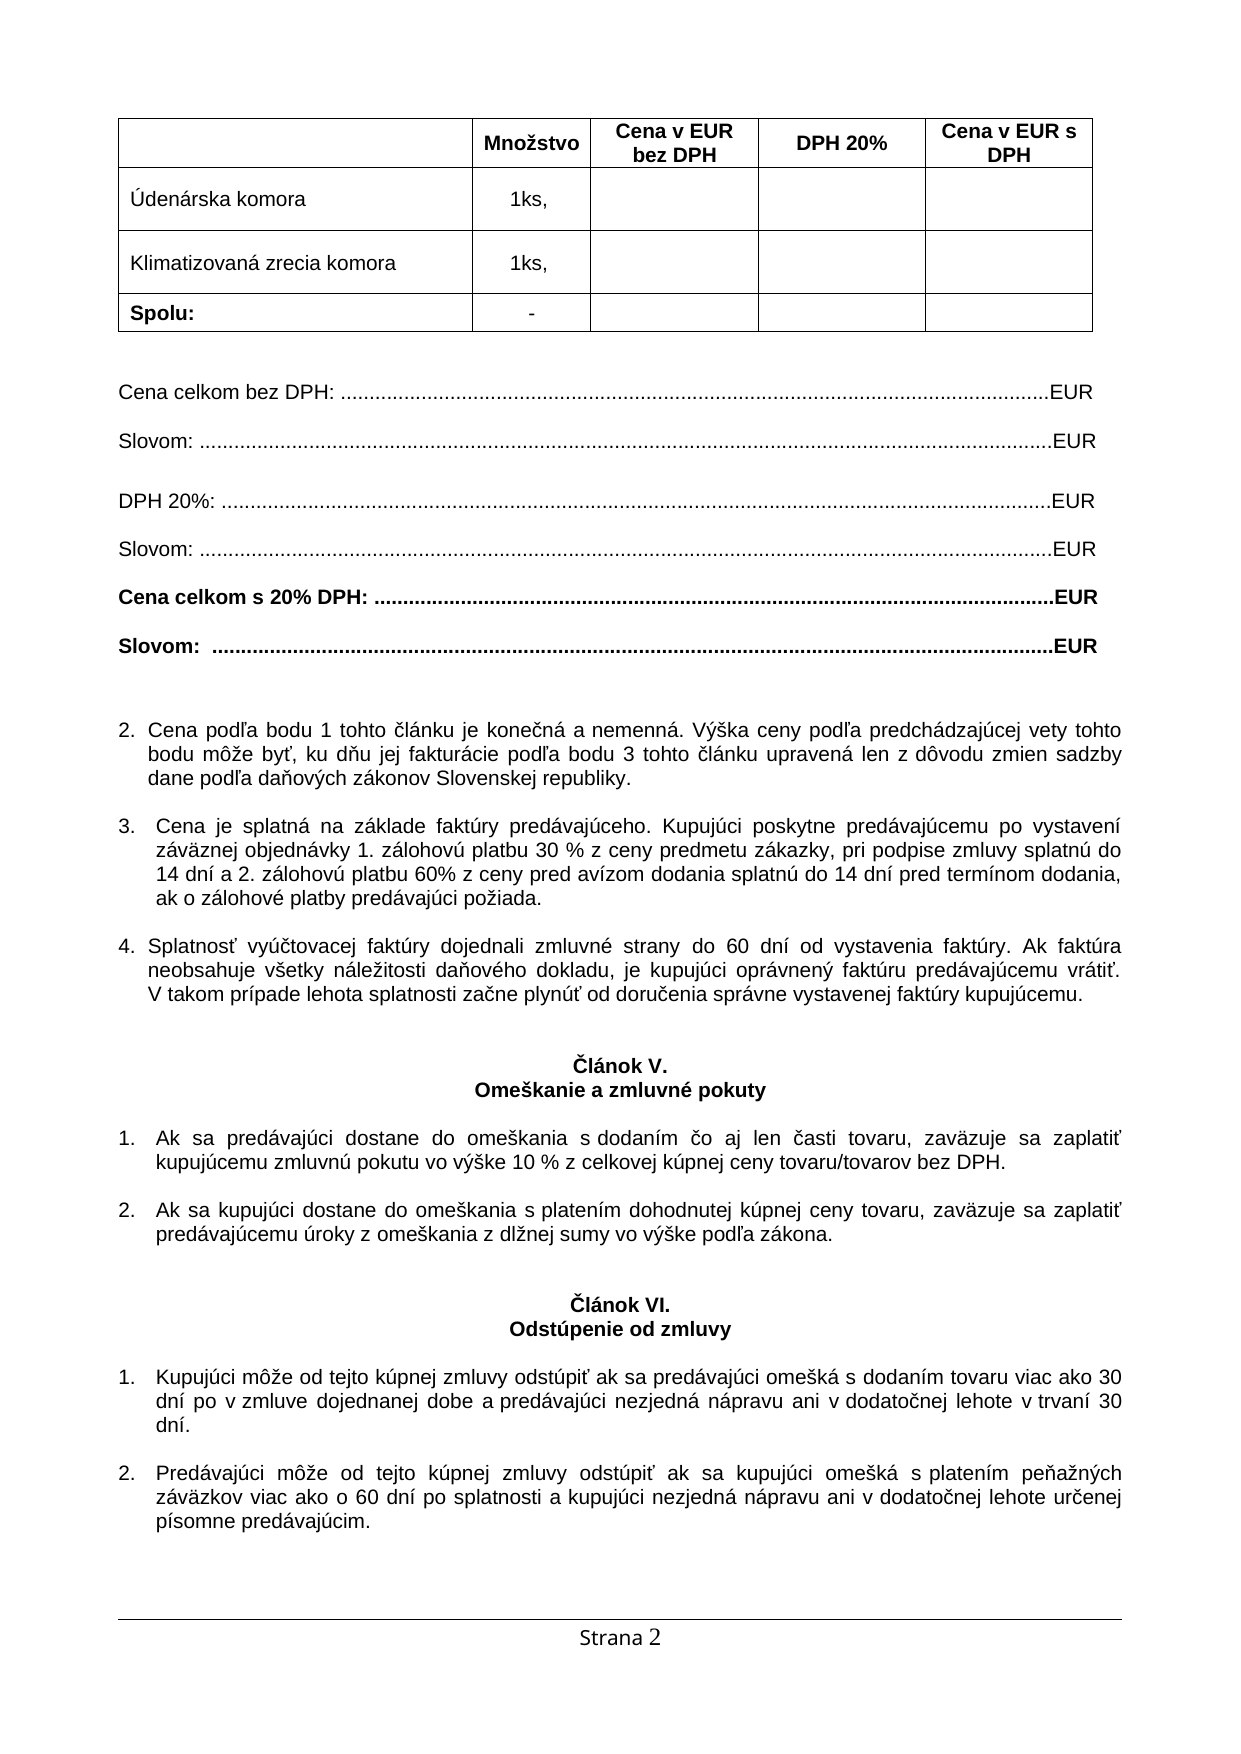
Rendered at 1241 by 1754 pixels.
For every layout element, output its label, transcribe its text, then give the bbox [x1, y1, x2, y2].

table_cell [926, 294, 1092, 331]
table_cell [591, 294, 758, 331]
table_cell [759, 168, 925, 230]
table_cell Spolu: [119, 294, 472, 331]
list Ak sa predávajúci dostane do omeškania s dodaním čo aj len časti tovaru, zaväzuje sa zaplatiť kupujúcemu zmluvnú pokutu vo výške 10 % z celkovej kúpnej ceny tovaru/tovarov bez DPH. [118, 1126, 1122, 1173]
table_cell [591, 168, 758, 230]
table_header [119, 119, 472, 167]
list Cena je splatná na základe faktúry predávajúceho. Kupujúci poskytne predávajúcemu po vystavení záväznej objednávky 1. zálohovú platbu 30 % z ceny predmetu zákazky, pri podpise zmluvy splatnú do 14 dní a 2. zálohovú platbu 60% z ceny pred avízom dodania splatnú do 14 dní pred termínom dodania, ak o zálohové platby predávajúci požiada. [118, 814, 1122, 910]
table_cell Klimatizovaná zrecia komora [119, 231, 472, 293]
text Omeškanie a zmluvné pokuty [118, 1078, 1122, 1102]
list Ak sa kupujúci dostane do omeškania s platením dohodnutej kúpnej ceny tovaru, zaväzuje sa zaplatiť predávajúcemu úroky z omeškania z dlžnej sumy vo výške podľa zákona. [118, 1197, 1122, 1245]
text DPH 20%: ................................................................................................................................................EUR [118, 489, 1122, 513]
table_cell 1ks, [473, 231, 590, 293]
text Článok V. [118, 1054, 1122, 1078]
table_header Množstvo [473, 119, 590, 167]
list Cena podľa bodu 1 tohto článku je konečná a nemenná. Výška ceny podľa predchádzajúcej vety tohto bodu môže byť, ku dňu jej fakturácie podľa bodu 3 tohto článku upravená len z dôvodu zmien sadzby dane podľa daňových zákonov Slovenskej republiky. [118, 718, 1122, 790]
text Odstúpenie od zmluvy [118, 1317, 1122, 1341]
table_cell 1ks, [473, 168, 590, 230]
list Predávajúci môže od tejto kúpnej zmluvy odstúpiť ak sa kupujúci omešká s platením peňažných záväzkov viac ako o 60 dní po splatnosti a kupujúci nezjedná nápravu ani v dodatočnej lehote určenej písomne predávajúcim. [118, 1461, 1122, 1533]
text Slovom: ....................................................................................................................................................EUR [118, 429, 1122, 453]
table_header DPH 20% [759, 119, 925, 167]
text Cena celkom s 20% DPH: ......................................................................................................................EUR [118, 585, 1122, 609]
text Článok VI. [118, 1293, 1122, 1317]
table_cell [759, 294, 925, 331]
table_header Cena v EUR bez DPH [591, 119, 758, 167]
table_header Cena v EUR s DPH [926, 119, 1092, 167]
text Cena celkom bez DPH: ...........................................................................................................................EUR [118, 380, 1122, 404]
table_cell [926, 168, 1092, 230]
text Slovom: ....................................................................................................................................................EUR [118, 537, 1122, 561]
list Kupujúci môže od tejto kúpnej zmluvy odstúpiť ak sa predávajúci omešká s dodaním tovaru viac ako 30 dní po v zmluve dojednanej dobe a predávajúci nezjedná nápravu ani v dodatočnej lehote v trvaní 30 dní. [118, 1365, 1122, 1437]
list Splatnosť vyúčtovacej faktúry dojednali zmluvné strany do 60 dní od vystavenia faktúry. Ak faktúra neobsahuje všetky náležitosti daňového dokladu, je kupujúci oprávnený faktúru predávajúcemu vrátiť. V takom prípade lehota splatnosti začne plynúť od doručenia správne vystavenej faktúry kupujúcemu. [118, 934, 1122, 1006]
table_cell - [473, 294, 590, 331]
text Slovom: ..................................................................................................................................................EUR [118, 634, 1122, 658]
table_cell [591, 231, 758, 293]
table_cell [759, 231, 925, 293]
table_cell [926, 231, 1092, 293]
table_cell Údenárska komora [119, 168, 472, 230]
